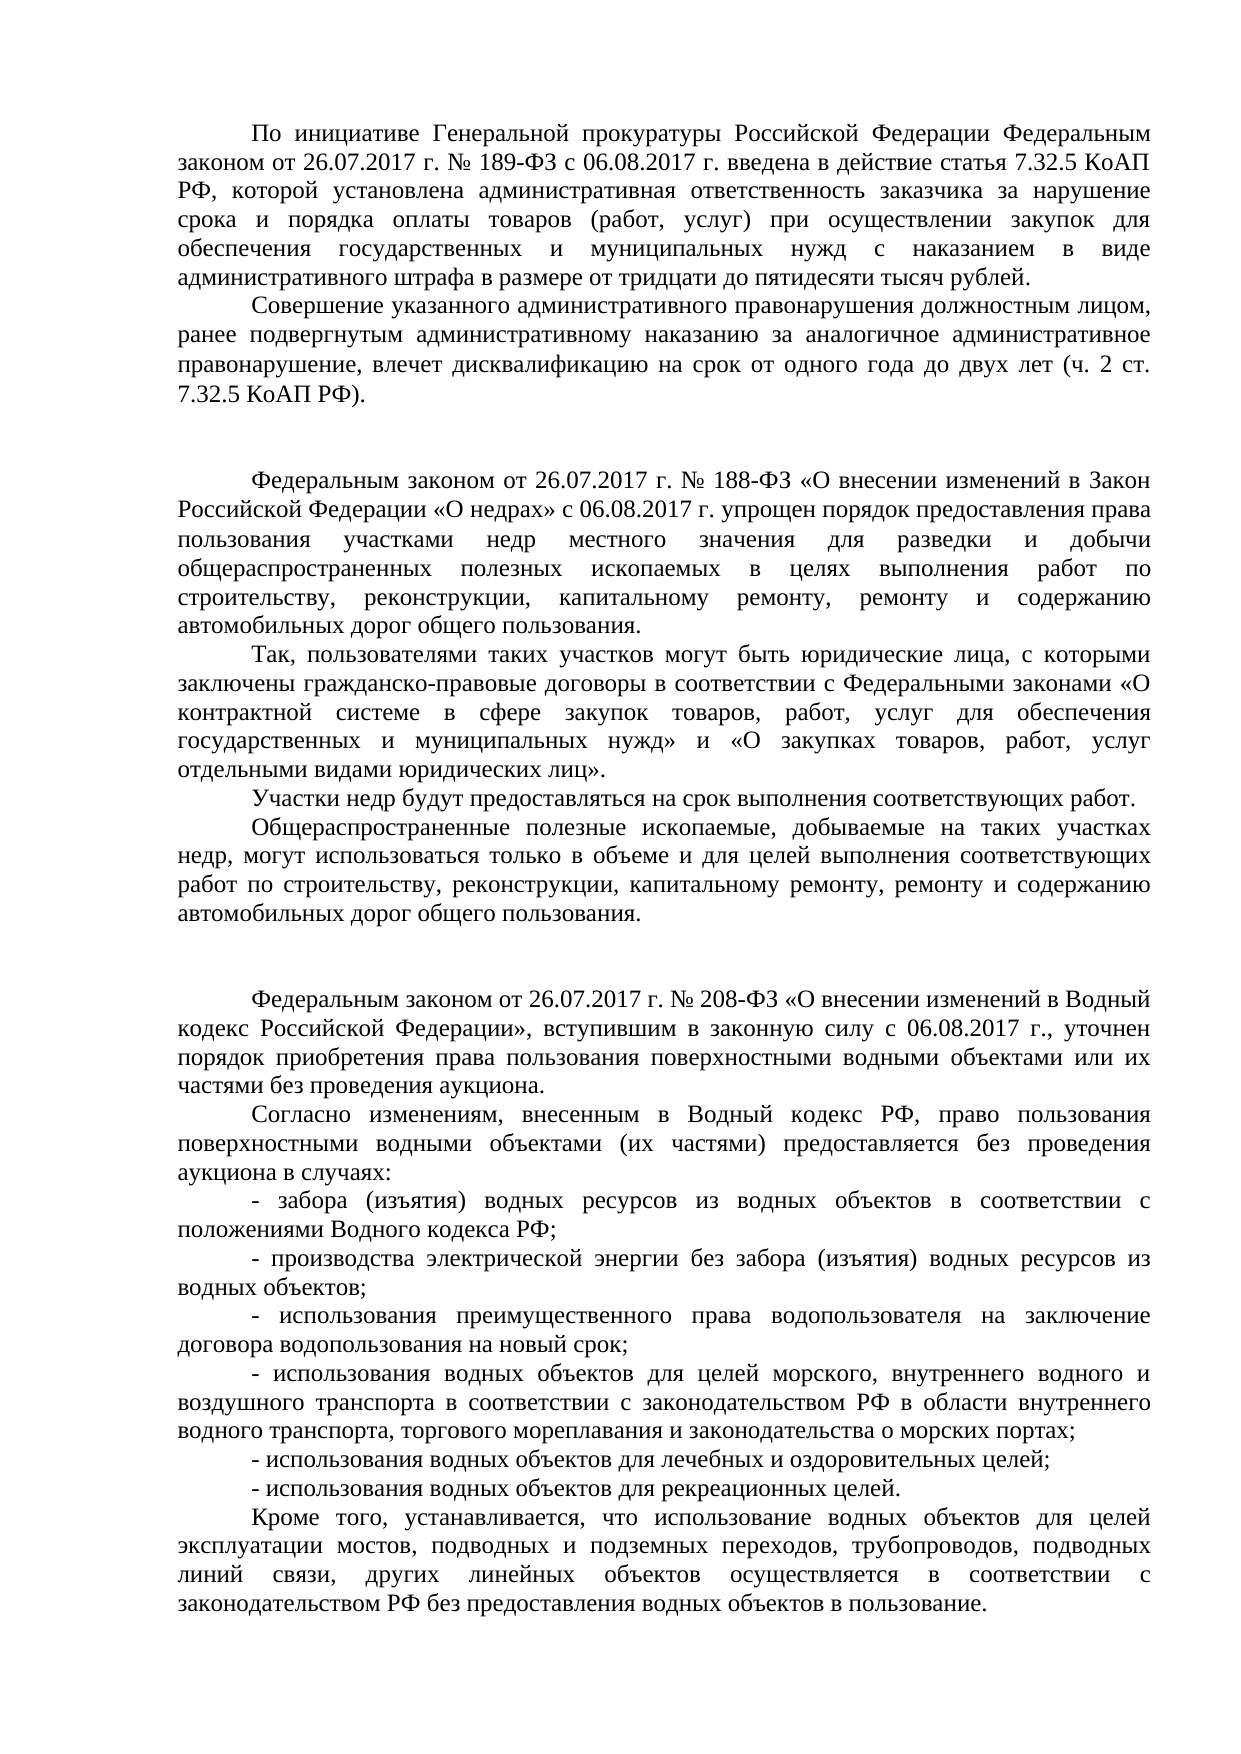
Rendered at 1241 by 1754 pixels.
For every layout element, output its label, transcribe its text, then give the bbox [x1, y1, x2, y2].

text Так, пользователями таких участков могут быть юридические лица, с которыми заключены гражданско-правовые договоры в соответствии с Федеральными законами «О контрактной системе в сфере закупок товаров, работ, услуг для обеспечения государственных и муниципальных нужд» и «О закупках товаров, работ, услуг отдельными видами юридических лиц». [177, 639, 1152, 783]
text Участки недр будут предоставляться на срок выполнения соответствующих работ. [177, 783, 1152, 812]
text Согласно изменениям, внесенным в Водный кодекс РФ, право пользования поверхностными водными объектами (их частями) предоставляется без проведения аукциона в случаях: [177, 1099, 1152, 1185]
text По инициативе Генеральной прокуратуры Российской Федерации Федеральным законом от 26.07.2017 г. № 189-ФЗ с 06.08.2017 г. введена в действие статья 7.32.5 КоАП РФ, которой установлена административная ответственность заказчика за нарушение срока и порядка оплаты товаров (работ, услуг) при осуществлении закупок для обеспечения государственных и муниципальных нужд с наказанием в виде административного штрафа в размере от тридцати до пятидесяти тысяч рублей. [177, 118, 1152, 291]
text Кроме того, устанавливается, что использование водных объектов для целей эксплуатации мостов, подводных и подземных переходов, трубопроводов, подводных линий связи, других линейных объектов осуществляется в соответствии с законодательством РФ без предоставления водных объектов в пользование. [177, 1502, 1152, 1617]
text - использования водных объектов для рекреационных целей. [177, 1473, 1152, 1502]
text - использования преимущественного права водопользователя на заключение договора водопользования на новый срок; [177, 1300, 1152, 1358]
text - использования водных объектов для целей морского, внутреннего водного и воздушного транспорта в соответствии с законодательством РФ в области внутреннего водного транспорта, торгового мореплавания и законодательства о морских портах; [177, 1358, 1152, 1444]
text - производства электрической энергии без забора (изъятия) водных ресурсов из водных объектов; [177, 1243, 1152, 1300]
text Федеральным законом от 26.07.2017 г. № 188-ФЗ «О внесении изменений в Закон Российской Федерации «О недрах» с 06.08.2017 г. упрощен порядок предоставления права пользования участками недр местного значения для разведки и добычи общераспространенных полезных ископаемых в целях выполнения работ по строительству, реконструкции, капитальному ремонту, ремонту и содержанию автомобильных дорог общего пользования. [177, 465, 1152, 639]
text - забора (изъятия) водных ресурсов из водных объектов в соответствии с положениями Водного кодекса РФ; [177, 1185, 1152, 1243]
text Федеральным законом от 26.07.2017 г. № 208-ФЗ «О внесении изменений в Водный кодекс Российской Федерации», вступившим в законную силу с 06.08.2017 г., уточнен порядок приобретения права пользования поверхностными водными объектами или их частями без проведения аукциона. [177, 984, 1152, 1099]
text Общераспространенные полезные ископаемые, добываемые на таких участках недр, могут использоваться только в объеме и для целей выполнения соответствующих работ по строительству, реконструкции, капитальному ремонту, ремонту и содержанию автомобильных дорог общего пользования. [177, 812, 1152, 927]
text - использования водных объектов для лечебных и оздоровительных целей; [177, 1444, 1152, 1473]
text Совершение указанного административного правонарушения должностным лицом, ранее подвергнутым административному наказанию за аналогичное административное правонарушение, влечет дисквалификацию на срок от одного года до двух лет (ч. 2 ст. 7.32.5 КоАП РФ). [177, 291, 1152, 407]
